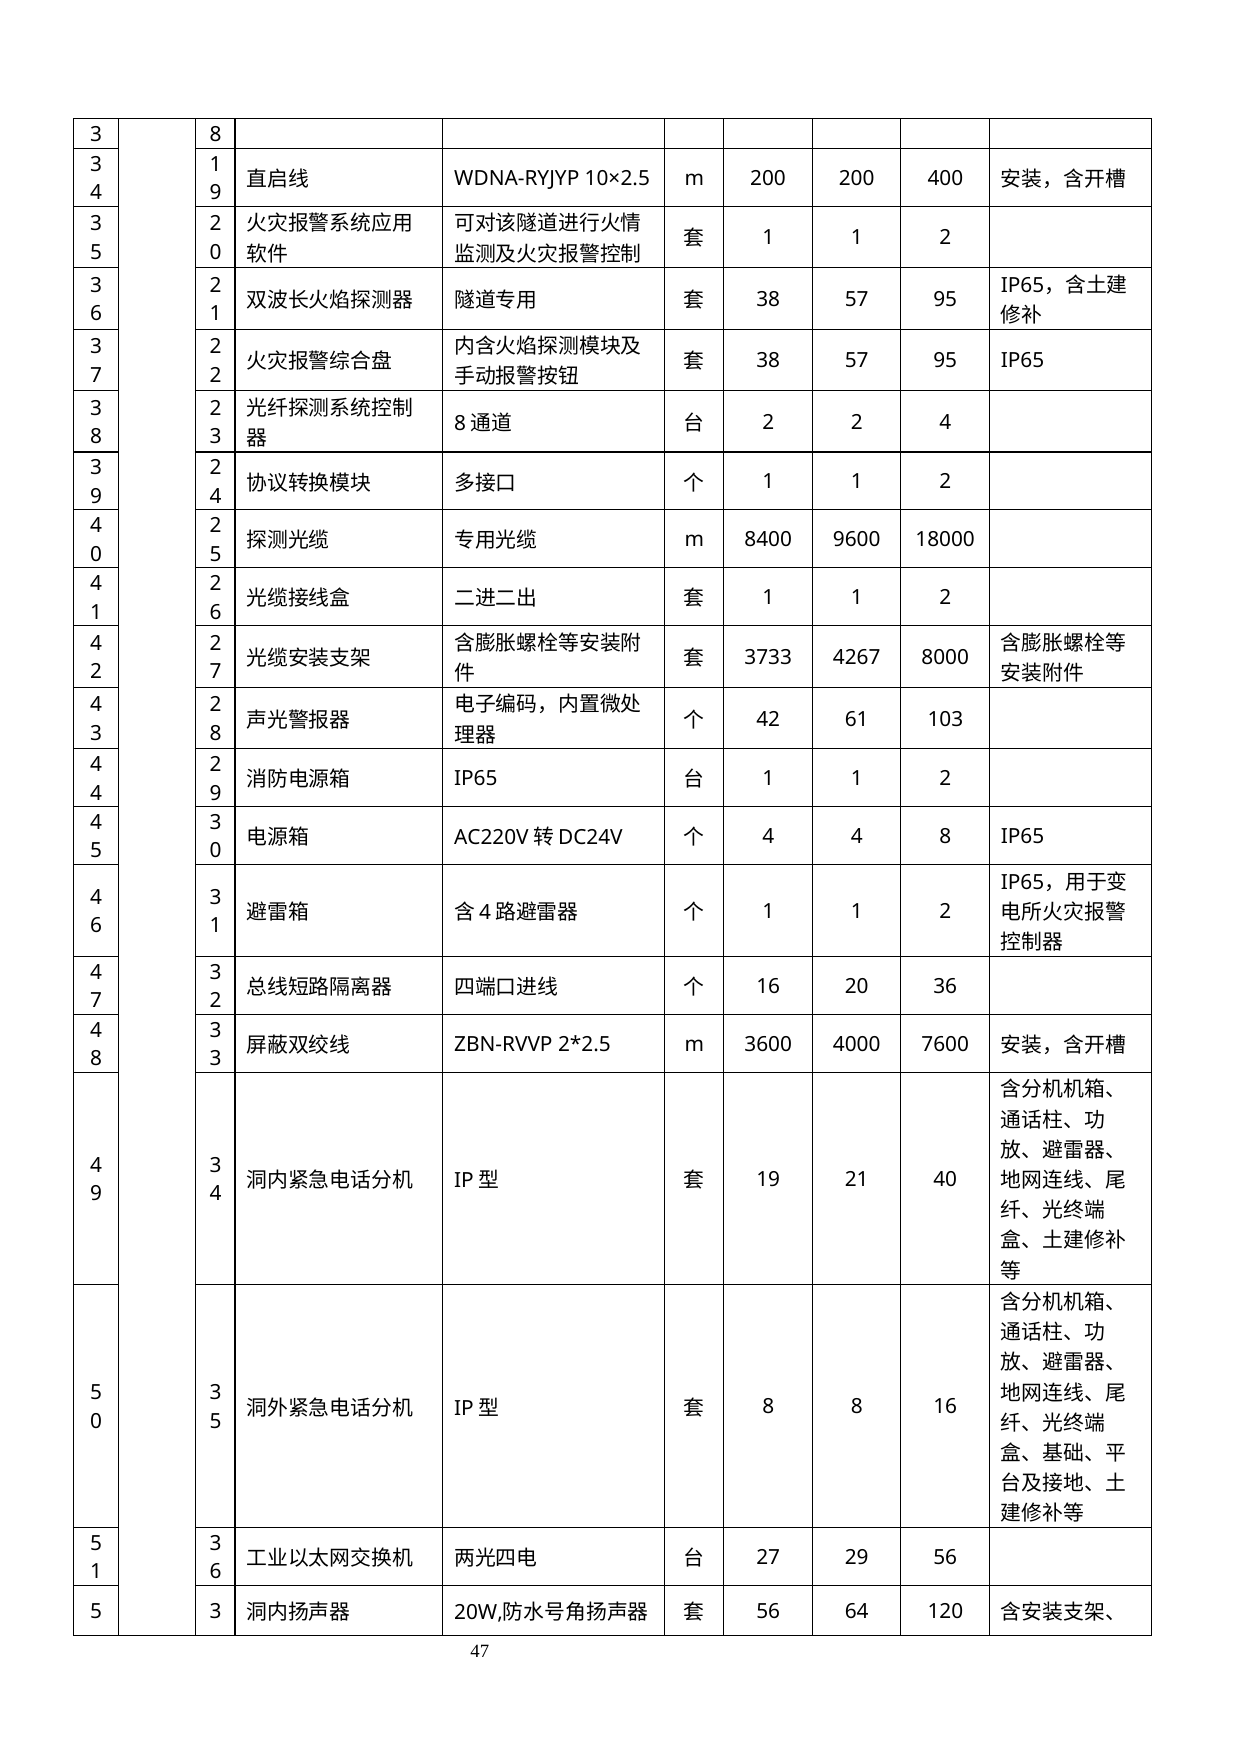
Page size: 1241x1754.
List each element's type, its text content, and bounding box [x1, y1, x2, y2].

table_cell [990, 1528, 1151, 1585]
table_cell 8 [813, 1285, 900, 1527]
table_cell 台 [665, 749, 723, 806]
table_cell IP65，用于变电所火灾报警控制器 [990, 865, 1151, 956]
table_cell 2 [901, 865, 989, 956]
table_cell IP65，含土建修补 [990, 268, 1151, 328]
table_cell 光缆安装支架 [236, 626, 442, 687]
table_cell 1 [813, 207, 900, 267]
table_cell 64 [813, 1586, 900, 1635]
table_cell 直启线 [236, 149, 442, 206]
table_cell 30 [196, 807, 234, 864]
table_cell 工业以太网交换机 [236, 1528, 442, 1585]
table_cell 40 [74, 510, 118, 567]
table_cell 含4路避雷器 [443, 865, 664, 956]
table_cell 消防电源箱 [236, 749, 442, 806]
table_cell 16 [724, 957, 812, 1014]
table_cell IP型 [443, 1285, 664, 1527]
table_cell 个 [665, 688, 723, 748]
table_cell 台 [665, 1528, 723, 1585]
table_cell 36 [196, 1528, 234, 1585]
table_cell IP65 [443, 749, 664, 806]
table_cell [990, 207, 1151, 267]
table_cell 套 [665, 268, 723, 328]
table_cell 二进二出 [443, 568, 664, 625]
table_cell 33 [196, 1015, 234, 1072]
table_cell 2 [901, 207, 989, 267]
table_cell 34 [74, 149, 118, 206]
table_cell 2 [813, 391, 900, 451]
table_cell 2 [901, 568, 989, 625]
table_cell 专用光缆 [443, 510, 664, 567]
table_cell 1 [724, 568, 812, 625]
table_cell 41 [74, 568, 118, 625]
table_cell 34 [196, 1073, 234, 1284]
table_cell 台 [665, 119, 723, 148]
table_cell 内含火焰探测模块及手动报警按钮 [443, 330, 664, 390]
table_cell 套 [665, 1586, 723, 1635]
table_cell 23 [196, 391, 234, 451]
table_cell 35 [196, 1285, 234, 1527]
table_cell 含分机机箱、通话柱、功放、避雷器、地网连线、尾纤、光终端盒、基础、平台及接地、土建修补等 [990, 1285, 1151, 1527]
table_cell 50 [74, 1285, 118, 1527]
table_cell 56 [901, 1528, 989, 1585]
table_cell 35 [74, 207, 118, 267]
table_cell 22 [196, 330, 234, 390]
table_cell 个 [665, 453, 723, 509]
table_cell 多接口 [443, 453, 664, 509]
table_cell 电子编码，内置微处理器 [443, 688, 664, 748]
table_cell 个 [665, 865, 723, 956]
table_cell 光缆接线盒 [236, 568, 442, 625]
table_cell 21 [813, 1073, 900, 1284]
table_cell [990, 391, 1151, 451]
table_cell 29 [813, 1528, 900, 1585]
table_cell 45 [74, 807, 118, 864]
table_cell 8 [901, 807, 989, 864]
table_cell 400 [901, 149, 989, 206]
table_cell 个 [665, 807, 723, 864]
table_cell 两光四电 [443, 1528, 664, 1585]
table_cell 31 [196, 865, 234, 956]
table_cell 洞内扬声器 [236, 1586, 442, 1635]
table_cell 28 [196, 688, 234, 748]
table_cell 8通道 [443, 391, 664, 451]
table_cell 51 [74, 1528, 118, 1585]
table_cell 含膨胀螺栓等安装附件 [443, 626, 664, 687]
table_cell 38 [74, 391, 118, 451]
table_cell 1 [724, 207, 812, 267]
table_cell 4 [813, 807, 900, 864]
table_cell 套 [665, 207, 723, 267]
table_cell 套 [665, 330, 723, 390]
table_cell 8 [724, 1285, 812, 1527]
table_cell 42 [74, 626, 118, 687]
table_cell 20 [813, 957, 900, 1014]
table_cell 洞内紧急电话分机 [236, 1073, 442, 1284]
table_cell 47 [74, 957, 118, 1014]
table_cell 光纤探测系统控制器 [236, 391, 442, 451]
table_cell [990, 568, 1151, 625]
table_cell 26 [196, 568, 234, 625]
table_cell 120 [901, 1586, 989, 1635]
table_cell 9600 [813, 510, 900, 567]
table_cell [990, 957, 1151, 1014]
table_cell 套 [665, 568, 723, 625]
table_cell 电源箱 [236, 807, 442, 864]
table_cell 8000 [901, 626, 989, 687]
table_cell 2 [724, 391, 812, 451]
table_cell 安装，含开槽 [990, 1015, 1151, 1072]
table_cell 1 [724, 865, 812, 956]
table_cell 2 [901, 119, 989, 148]
table_cell IP型 [443, 1073, 664, 1284]
table_cell 联动控制器 [236, 119, 442, 148]
table_cell 可对该隧道进行火情监测及火灾报警控制 [443, 207, 664, 267]
table_cell 43 [74, 688, 118, 748]
table_cell m [665, 149, 723, 206]
table_cell 协议转换模块 [236, 453, 442, 509]
table_cell 25 [196, 510, 234, 567]
table_cell 套 [665, 1285, 723, 1527]
table_cell 4 [724, 807, 812, 864]
table_cell [990, 688, 1151, 748]
table_cell 洞外紧急电话分机 [236, 1285, 442, 1527]
table_cell 48 [74, 1015, 118, 1072]
table_cell 103 [901, 688, 989, 748]
table_cell m [665, 1015, 723, 1072]
table_cell 含安装支架、土建修补等 [990, 1586, 1151, 1635]
table_cell 1 [813, 119, 900, 148]
table_cell 个 [665, 957, 723, 1014]
table_cell 200 [813, 149, 900, 206]
table_cell 57 [813, 268, 900, 328]
table_cell 8400 [724, 510, 812, 567]
table_cell [990, 749, 1151, 806]
table_cell 61 [813, 688, 900, 748]
table_cell 套 [665, 626, 723, 687]
table_cell 18 [196, 119, 234, 148]
table_cell 1 [724, 749, 812, 806]
table_cell 1 [724, 119, 812, 148]
table_cell 19 [196, 149, 234, 206]
table_cell 42 [724, 688, 812, 748]
table_cell 21 [196, 268, 234, 328]
table_cell 57 [813, 330, 900, 390]
table_cell 4000 [813, 1015, 900, 1072]
table_cell 1 [813, 453, 900, 509]
table_cell ZBN-RVVP 2*2.5 [443, 1015, 664, 1072]
table_cell 火灾报警综合盘 [236, 330, 442, 390]
table_cell 避雷箱 [236, 865, 442, 956]
table_cell 44 [74, 749, 118, 806]
table_cell 46 [74, 865, 118, 956]
table_cell 36 [74, 268, 118, 328]
table_cell 49 [74, 1073, 118, 1284]
table_cell IP65 [990, 330, 1151, 390]
table_cell 声光警报器 [236, 688, 442, 748]
table_cell 屏蔽双绞线 [236, 1015, 442, 1072]
table_cell 33 [74, 119, 118, 148]
table_cell 37 [74, 330, 118, 390]
table_cell 1 [813, 568, 900, 625]
table_cell 16 [901, 1285, 989, 1527]
table_cell 56 [724, 1586, 812, 1635]
table_cell 四端口进线 [443, 957, 664, 1014]
table_cell 3733 [724, 626, 812, 687]
table_cell [990, 119, 1151, 148]
table_cell 7600 [901, 1015, 989, 1072]
table_cell 20 [196, 207, 234, 267]
table_cell 总线短路隔离器 [236, 957, 442, 1014]
table_cell 20W,防水号角扬声器 [443, 1586, 664, 1635]
table_cell 含膨胀螺栓等安装附件 [990, 626, 1151, 687]
table_cell 1 [813, 749, 900, 806]
table_cell 24 [196, 453, 234, 509]
table_cell 火灾报警系统应用软件 [236, 207, 442, 267]
table_cell [990, 453, 1151, 509]
table_cell 套 [665, 1073, 723, 1284]
table_cell 含手动控制盘 [443, 119, 664, 148]
table_cell 95 [901, 330, 989, 390]
table_cell 36 [901, 957, 989, 1014]
table_cell 32 [196, 957, 234, 1014]
table_cell 18000 [901, 510, 989, 567]
table_cell 3600 [724, 1015, 812, 1072]
table_cell 27 [196, 626, 234, 687]
table_cell 安装，含开槽 [990, 149, 1151, 206]
table_cell m [665, 510, 723, 567]
table_cell 38 [724, 330, 812, 390]
table_cell 40 [901, 1073, 989, 1284]
table_cell 2 [901, 749, 989, 806]
table_cell 38 [724, 268, 812, 328]
table_cell 探测光缆 [236, 510, 442, 567]
table_cell 4 [901, 391, 989, 451]
table_cell 29 [196, 749, 234, 806]
table_cell 2 [901, 453, 989, 509]
table_cell WDNA-RYJYP 10×2.5 [443, 149, 664, 206]
table_cell 台 [665, 391, 723, 451]
table_cell IP65 [990, 807, 1151, 864]
table_cell 1 [813, 865, 900, 956]
table_cell 27 [724, 1528, 812, 1585]
table_cell 4267 [813, 626, 900, 687]
table_cell 1 [724, 453, 812, 509]
table_cell 37 [196, 1586, 234, 1635]
table_cell 19 [724, 1073, 812, 1284]
table_cell [990, 510, 1151, 567]
table_cell 含分机机箱、通话柱、功放、避雷器、地网连线、尾纤、光终端盒、土建修补等 [990, 1073, 1151, 1284]
table_cell 200 [724, 149, 812, 206]
table_cell 双波长火焰探测器 [236, 268, 442, 328]
table_cell 52 [74, 1586, 118, 1635]
table_cell 95 [901, 268, 989, 328]
table_cell AC220V转DC24V [443, 807, 664, 864]
table_cell 39 [74, 453, 118, 509]
table_cell 隧道专用 [443, 268, 664, 328]
